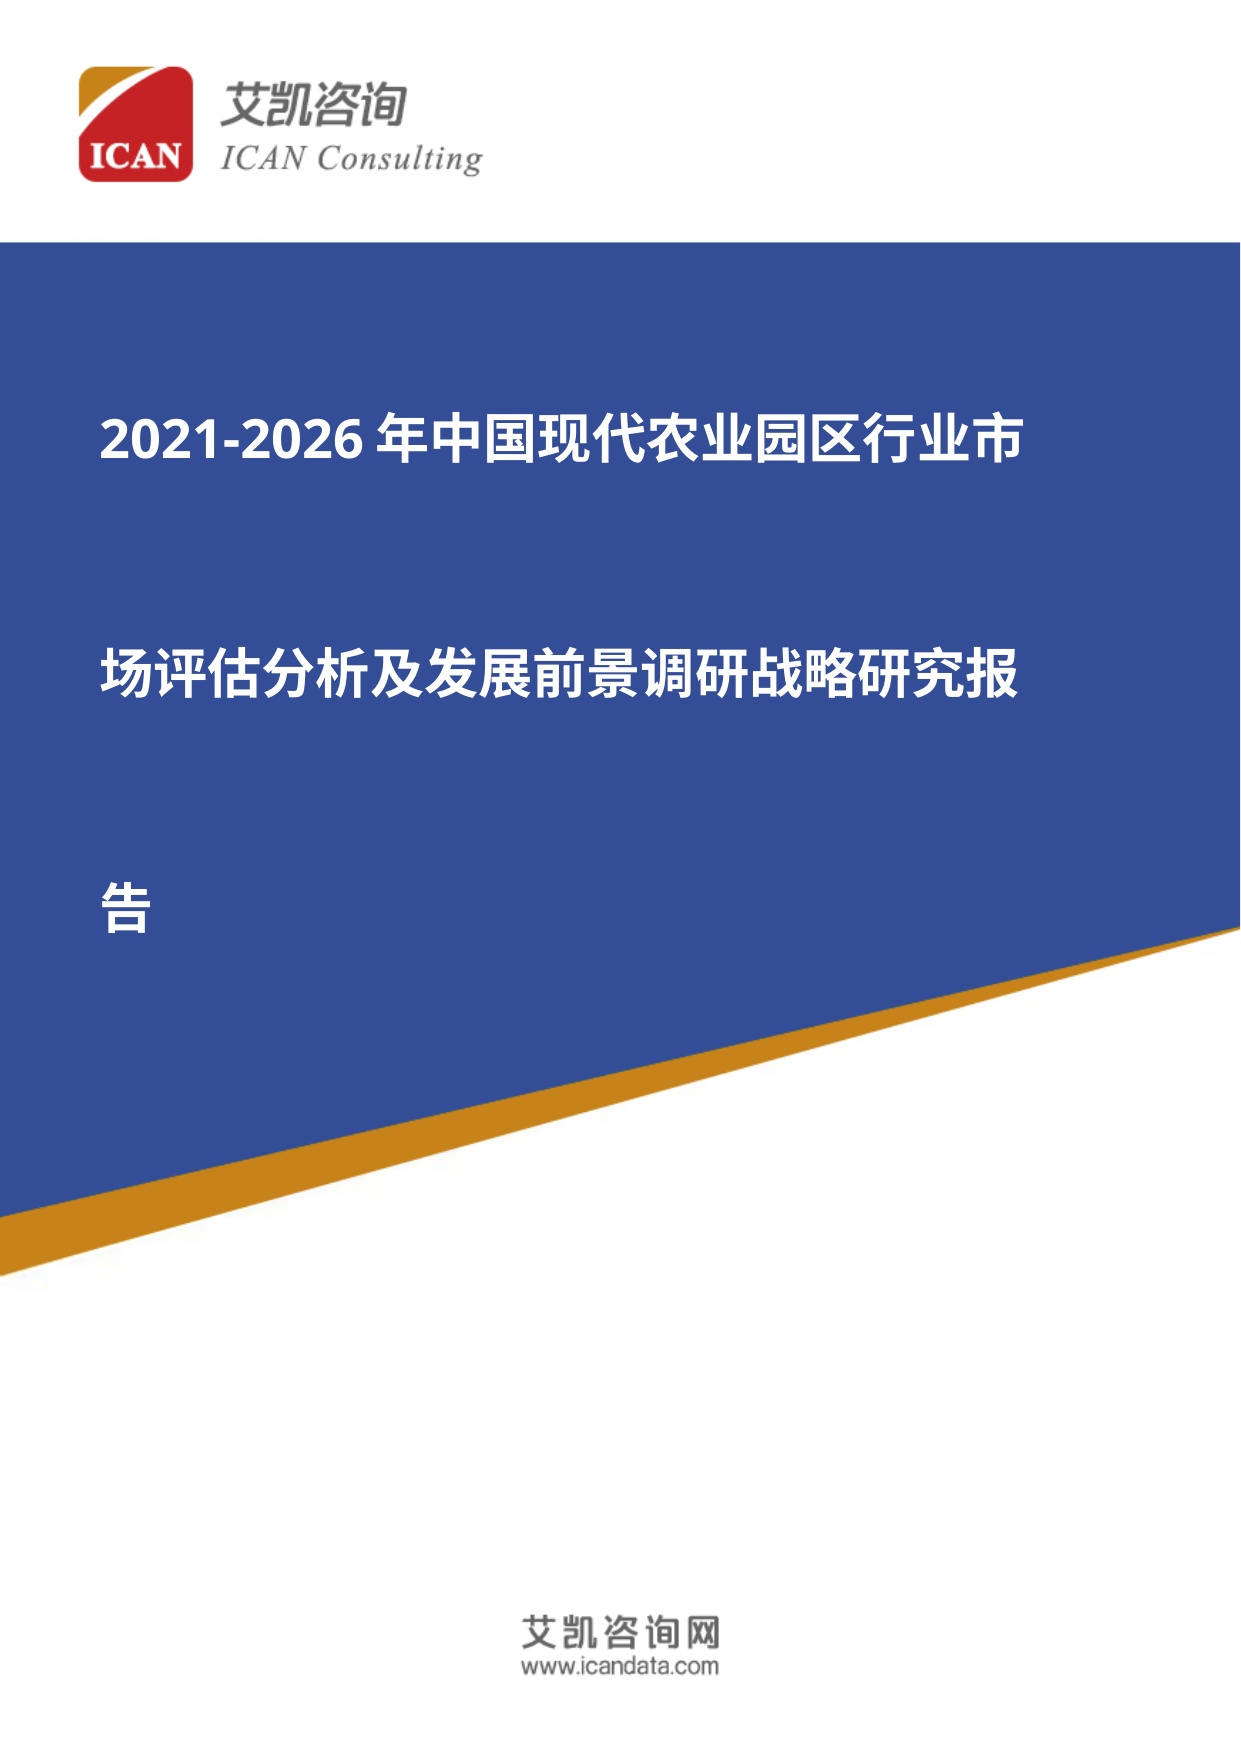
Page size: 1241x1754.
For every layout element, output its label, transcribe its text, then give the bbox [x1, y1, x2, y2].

subtitle 2021-2026年中国现代农业园区行业市场评估分析及发展前景调研战略研究报告 [99, 386, 1053, 953]
picture [0, 5, 1241, 1754]
